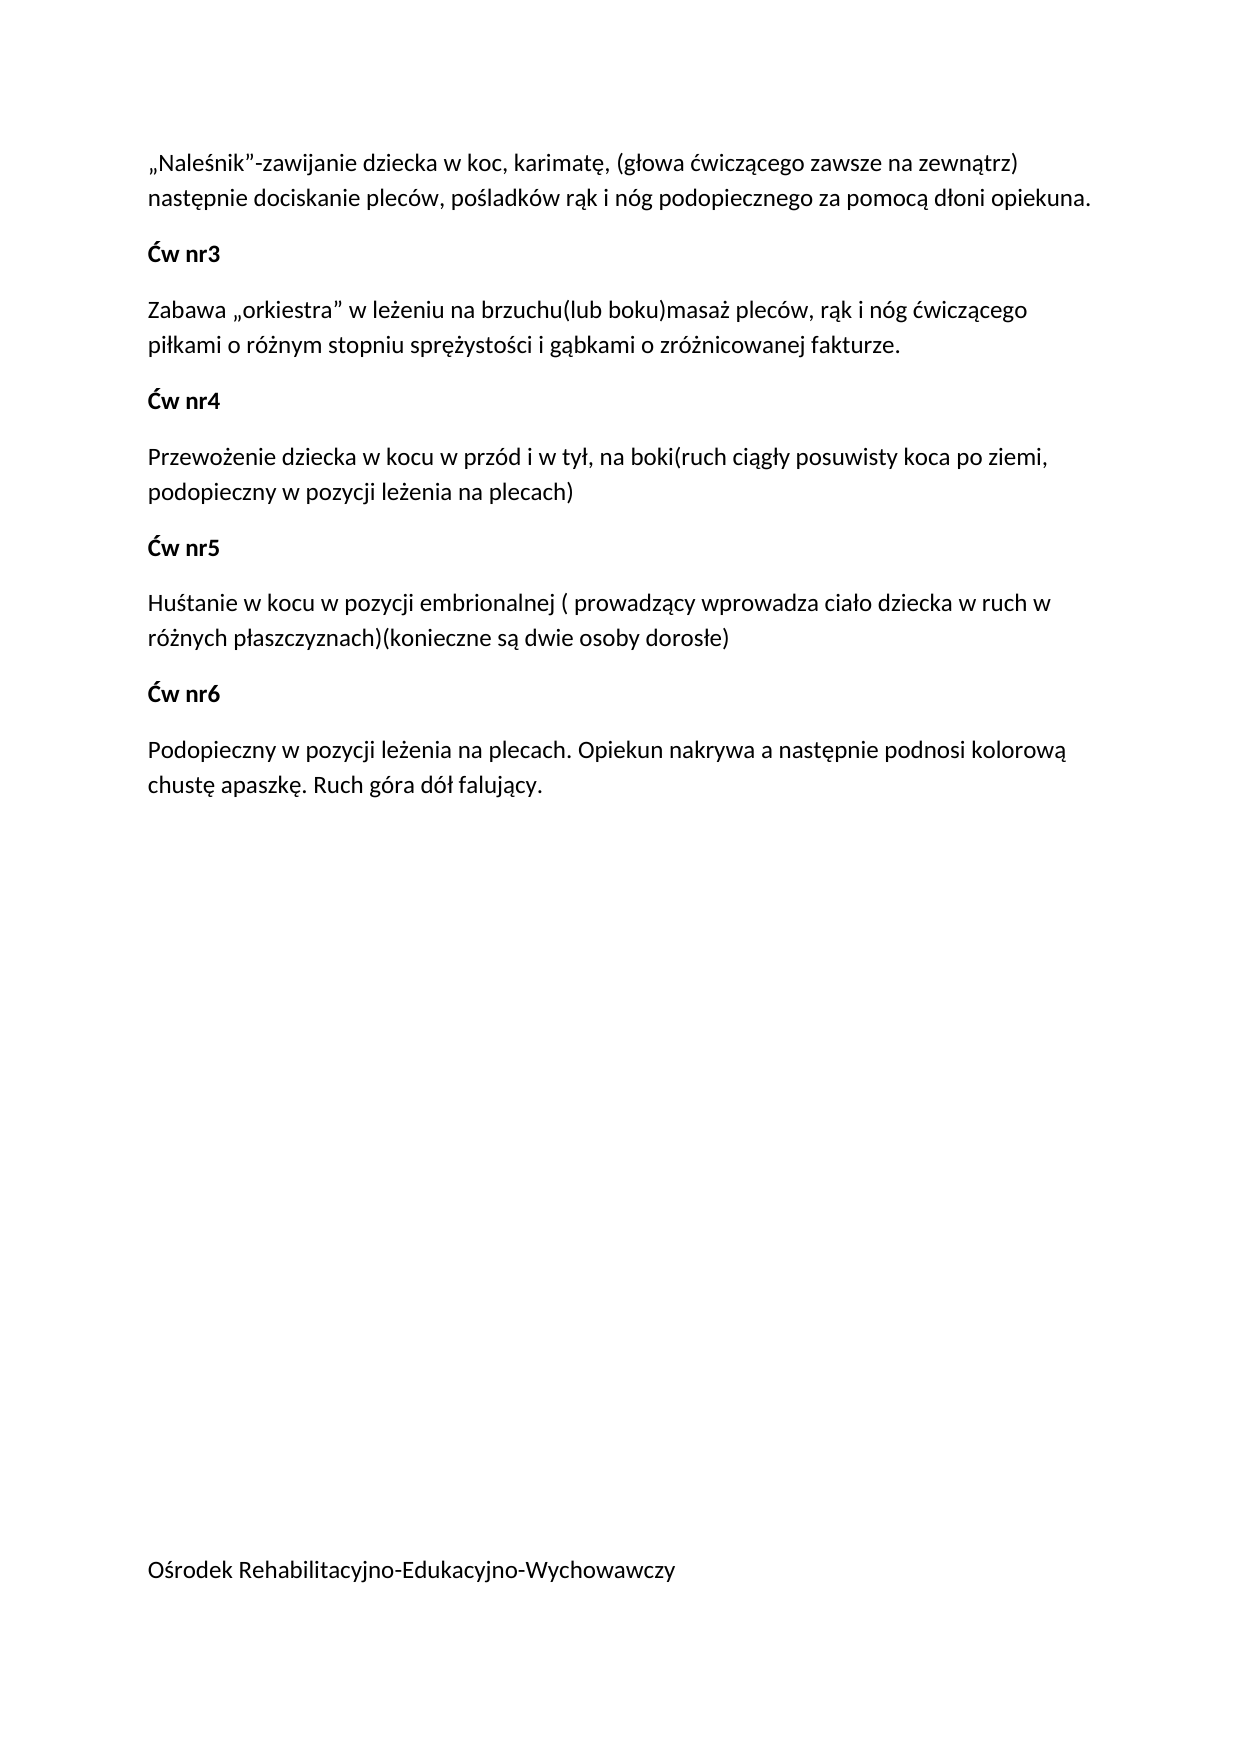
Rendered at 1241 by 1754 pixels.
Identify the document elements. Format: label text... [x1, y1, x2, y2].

text Ćw nr5 [148, 532, 1093, 562]
text Huśtanie w kocu w pozycji embrionalnej ( prowadzący wprowadza ciało dziecka w ruch w różnych płaszczyznach)(konieczne są dwie osoby dorosłe) [148, 588, 1093, 653]
text Przewożenie dziecka w kocu w przód i w tył, na boki(ruch ciągły posuwisty koca po ziemi, podopieczny w pozycji leżenia na plecach) [148, 441, 1093, 506]
text „Naleśnik”-zawijanie dziecka w koc, karimatę, (głowa ćwiczącego zawsze na zewnątrz) następnie dociskanie pleców, pośladków rąk i nóg podopiecznego za pomocą dłoni opiekuna. [148, 148, 1093, 213]
text Ćw nr4 [148, 385, 1093, 416]
text Zabawa „orkiestra” w leżeniu na brzuchu(lub boku)masaż pleców, rąk i nóg ćwiczącego piłkami o różnym stopniu sprężystości i gąbkami o zróżnicowanej fakturze. [148, 294, 1093, 360]
text Ćw nr3 [148, 238, 1093, 269]
text Ćw nr6 [148, 678, 1093, 709]
text Ośrodek Rehabilitacyjno-Edukacyjno-Wychowawczy [148, 1554, 1093, 1585]
text Podopieczny w pozycji leżenia na plecach. Opiekun nakrywa a następnie podnosi kolorową chustę apaszkę. Ruch góra dół falujący. [148, 734, 1093, 800]
